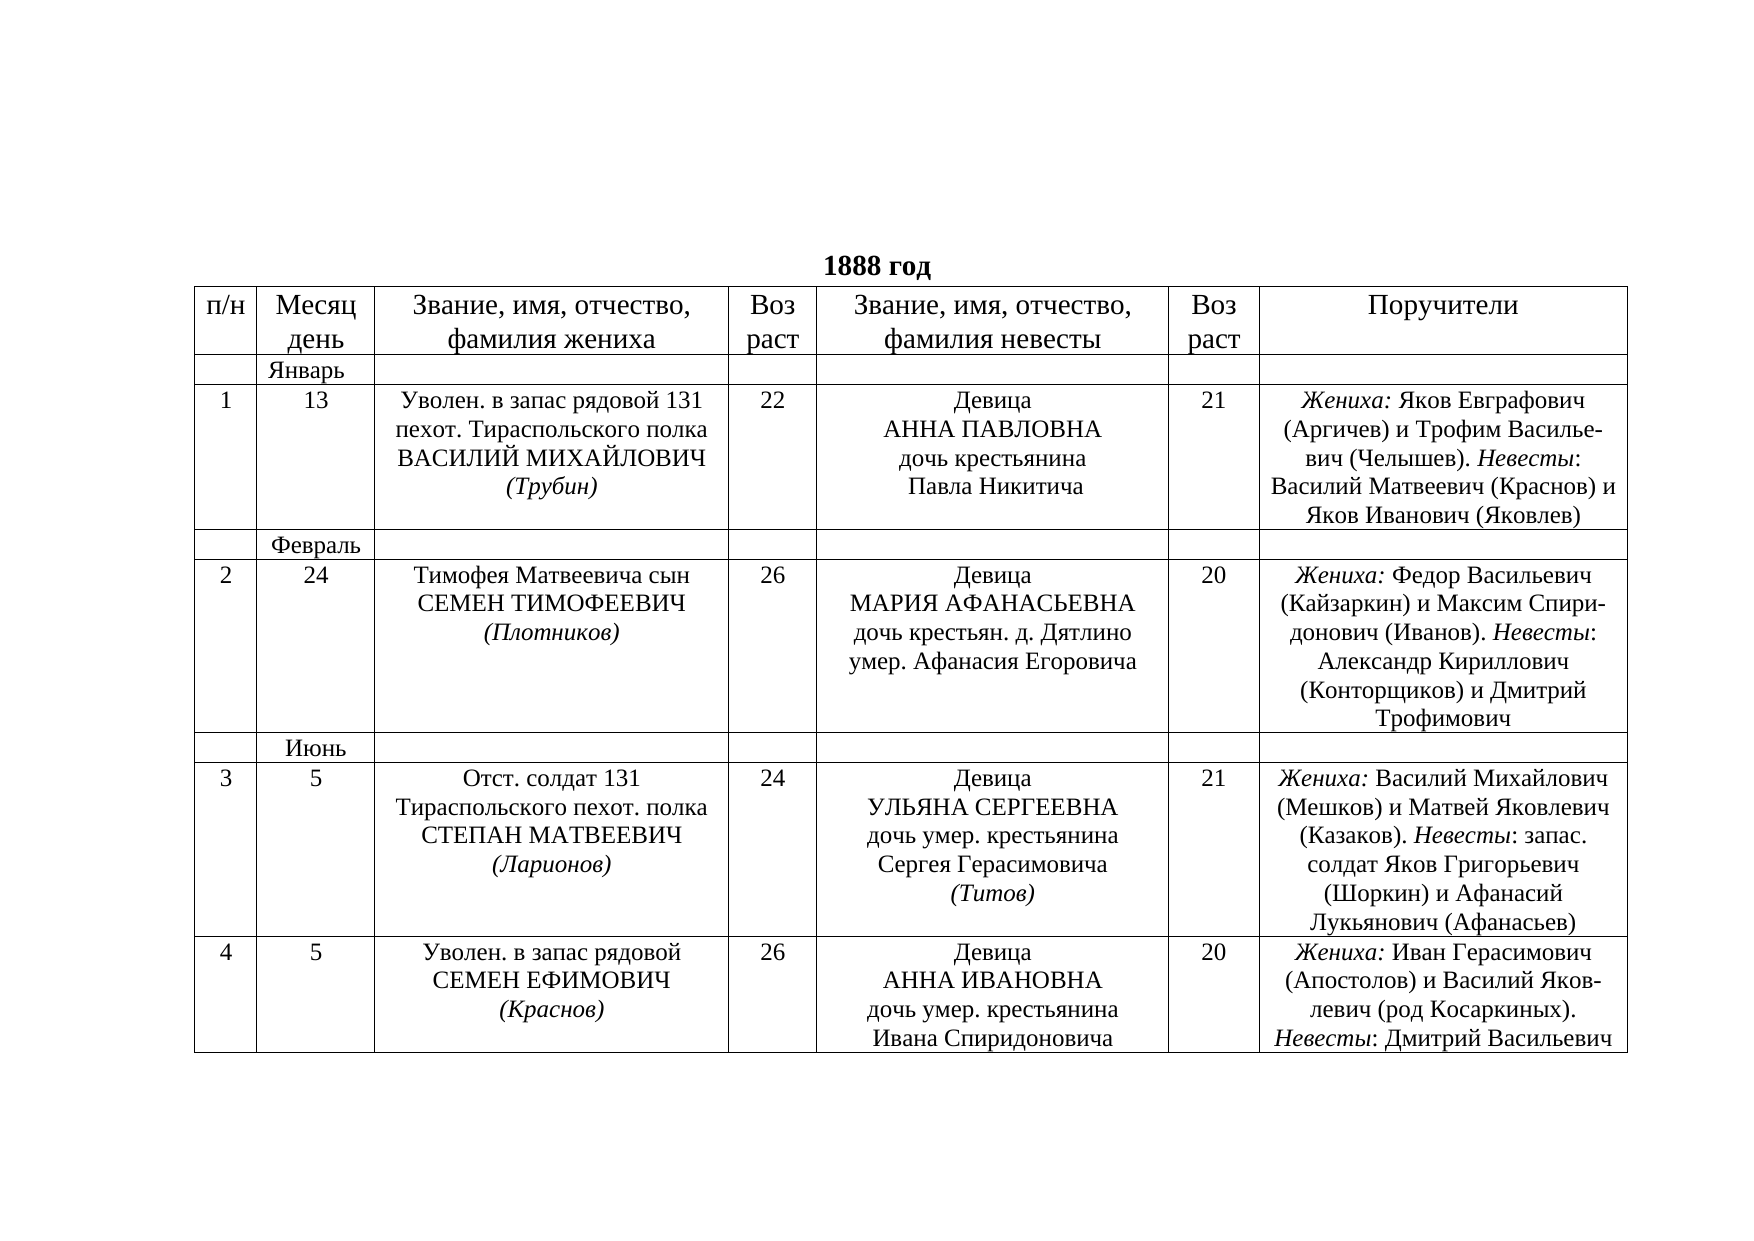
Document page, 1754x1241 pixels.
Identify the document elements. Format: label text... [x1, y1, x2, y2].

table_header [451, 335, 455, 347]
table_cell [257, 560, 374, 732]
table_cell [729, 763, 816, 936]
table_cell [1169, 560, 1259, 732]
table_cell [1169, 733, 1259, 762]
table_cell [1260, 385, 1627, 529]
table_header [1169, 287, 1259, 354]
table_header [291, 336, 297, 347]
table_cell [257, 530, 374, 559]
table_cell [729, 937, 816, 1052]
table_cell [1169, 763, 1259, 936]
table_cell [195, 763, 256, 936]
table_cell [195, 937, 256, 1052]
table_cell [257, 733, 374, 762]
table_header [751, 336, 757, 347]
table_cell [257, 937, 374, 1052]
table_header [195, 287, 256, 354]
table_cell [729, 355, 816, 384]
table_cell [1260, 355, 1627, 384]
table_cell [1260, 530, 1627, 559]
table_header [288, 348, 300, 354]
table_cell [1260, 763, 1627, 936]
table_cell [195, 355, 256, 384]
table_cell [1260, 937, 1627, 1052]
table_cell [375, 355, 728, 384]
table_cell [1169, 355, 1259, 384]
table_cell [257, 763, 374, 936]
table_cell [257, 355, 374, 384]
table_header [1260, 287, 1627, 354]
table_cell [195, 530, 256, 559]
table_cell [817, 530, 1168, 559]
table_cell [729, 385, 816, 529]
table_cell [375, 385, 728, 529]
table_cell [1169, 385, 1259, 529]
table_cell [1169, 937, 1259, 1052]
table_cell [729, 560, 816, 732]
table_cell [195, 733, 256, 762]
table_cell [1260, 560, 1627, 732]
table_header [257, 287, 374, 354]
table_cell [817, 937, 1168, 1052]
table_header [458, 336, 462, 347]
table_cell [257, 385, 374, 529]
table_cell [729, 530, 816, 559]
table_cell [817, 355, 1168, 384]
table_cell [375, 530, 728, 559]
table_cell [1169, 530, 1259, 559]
text 1888 год [118, 248, 1636, 281]
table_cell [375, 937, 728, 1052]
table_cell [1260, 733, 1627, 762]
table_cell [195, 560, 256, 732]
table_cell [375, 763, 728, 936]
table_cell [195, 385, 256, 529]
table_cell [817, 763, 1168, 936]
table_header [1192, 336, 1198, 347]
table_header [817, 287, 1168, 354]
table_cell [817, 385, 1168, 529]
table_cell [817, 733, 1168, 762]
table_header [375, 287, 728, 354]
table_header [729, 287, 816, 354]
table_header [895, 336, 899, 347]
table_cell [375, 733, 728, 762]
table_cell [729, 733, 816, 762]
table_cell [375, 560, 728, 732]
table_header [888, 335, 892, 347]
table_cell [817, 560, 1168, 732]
